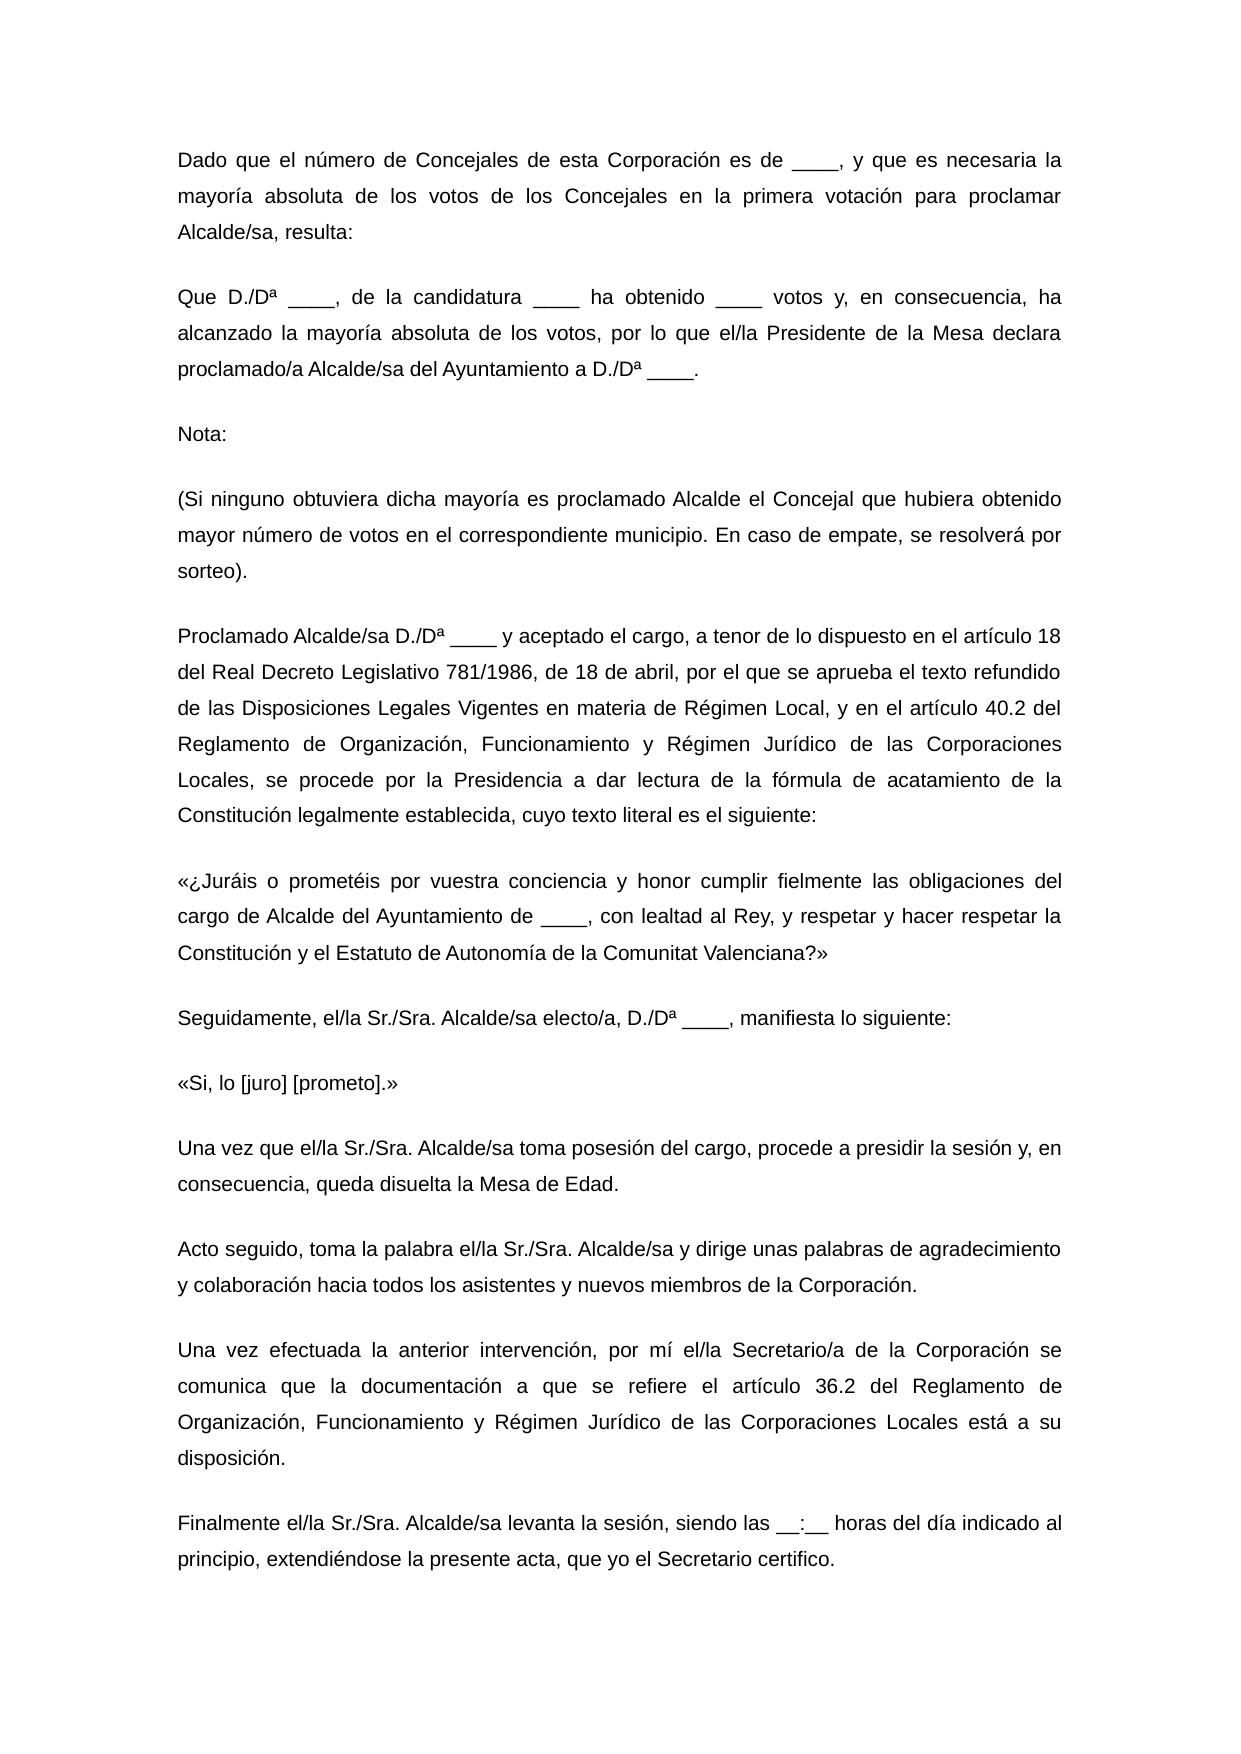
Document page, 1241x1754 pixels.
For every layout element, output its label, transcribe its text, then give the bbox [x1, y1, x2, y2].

text (Si ninguno obtuviera dicha mayoría es proclamado Alcalde el Concejal que hubiera obtenido mayor número de votos en el correspondiente municipio. En caso de empate, se resolverá por sorteo). [177, 487, 1063, 582]
text Una vez que el/la Sr./Sra. Alcalde/sa toma posesión del cargo, procede a presidir la sesión y, en consecuencia, queda disuelta la Mesa de Edad. [177, 1136, 1063, 1196]
text Acto seguido, toma la palabra el/la Sr./Sra. Alcalde/sa y dirige unas palabras de agradecimiento y colaboración hacia todos los asistentes y nuevos miembros de la Corporación. [177, 1237, 1063, 1297]
text Dado que el número de Concejales de esta Corporación es de ____, y que es necesaria la mayoría absoluta de los votos de los Concejales en la primera votación para proclamar Alcalde/sa, resulta: [177, 148, 1063, 243]
text Nota: [177, 422, 1063, 446]
text Finalmente el/la Sr./Sra. Alcalde/sa levanta la sesión, siendo las __:__ horas del día indicado al principio, extendiéndose la presente acta, que yo el Secretario certifico. [177, 1511, 1063, 1571]
text Una vez efectuada la anterior intervención, por mí el/la Secretario/a de la Corporación se comunica que la documentación a que se refiere el artículo 36.2 del Reglamento de Organización, Funcionamiento y Régimen Jurídico de las Corporaciones Locales está a su disposición. [177, 1338, 1063, 1469]
text Proclamado Alcalde/sa D./Dª ____ y aceptado el cargo, a tenor de lo dispuesto en el artículo 18 del Real Decreto Legislativo 781/1986, de 18 de abril, por el que se aprueba el texto refundido de las Disposiciones Legales Vigentes en materia de Régimen Local, y en el artículo 40.2 del Reglamento de Organización, Funcionamiento y Régimen Jurídico de las Corporaciones Locales, se procede por la Presidencia a dar lectura de la fórmula de acatamiento de la Constitución legalmente establecida, cuyo texto literal es el siguiente: [177, 624, 1063, 827]
text «¿Juráis o prometéis por vuestra conciencia y honor cumplir fielmente las obligaciones del cargo de Alcalde del Ayuntamiento de ____, con lealtad al Rey, y respetar y hacer respetar la Constitución y el Estatuto de Autonomía de la Comunitat Valenciana?» [177, 868, 1063, 964]
text Que D./Dª ____, de la candidatura ____ ha obtenido ____ votos y, en consecuencia, ha alcanzado la mayoría absoluta de los votos, por lo que el/la Presidente de la Mesa declara proclamado/a Alcalde/sa del Ayuntamiento a D./Dª ____. [177, 284, 1063, 380]
text «Si, lo [juro] [prometo].» [177, 1071, 1063, 1094]
text Seguidamente, el/la Sr./Sra. Alcalde/sa electo/a, D./Dª ____, manifiesta lo siguiente: [177, 1005, 1063, 1029]
